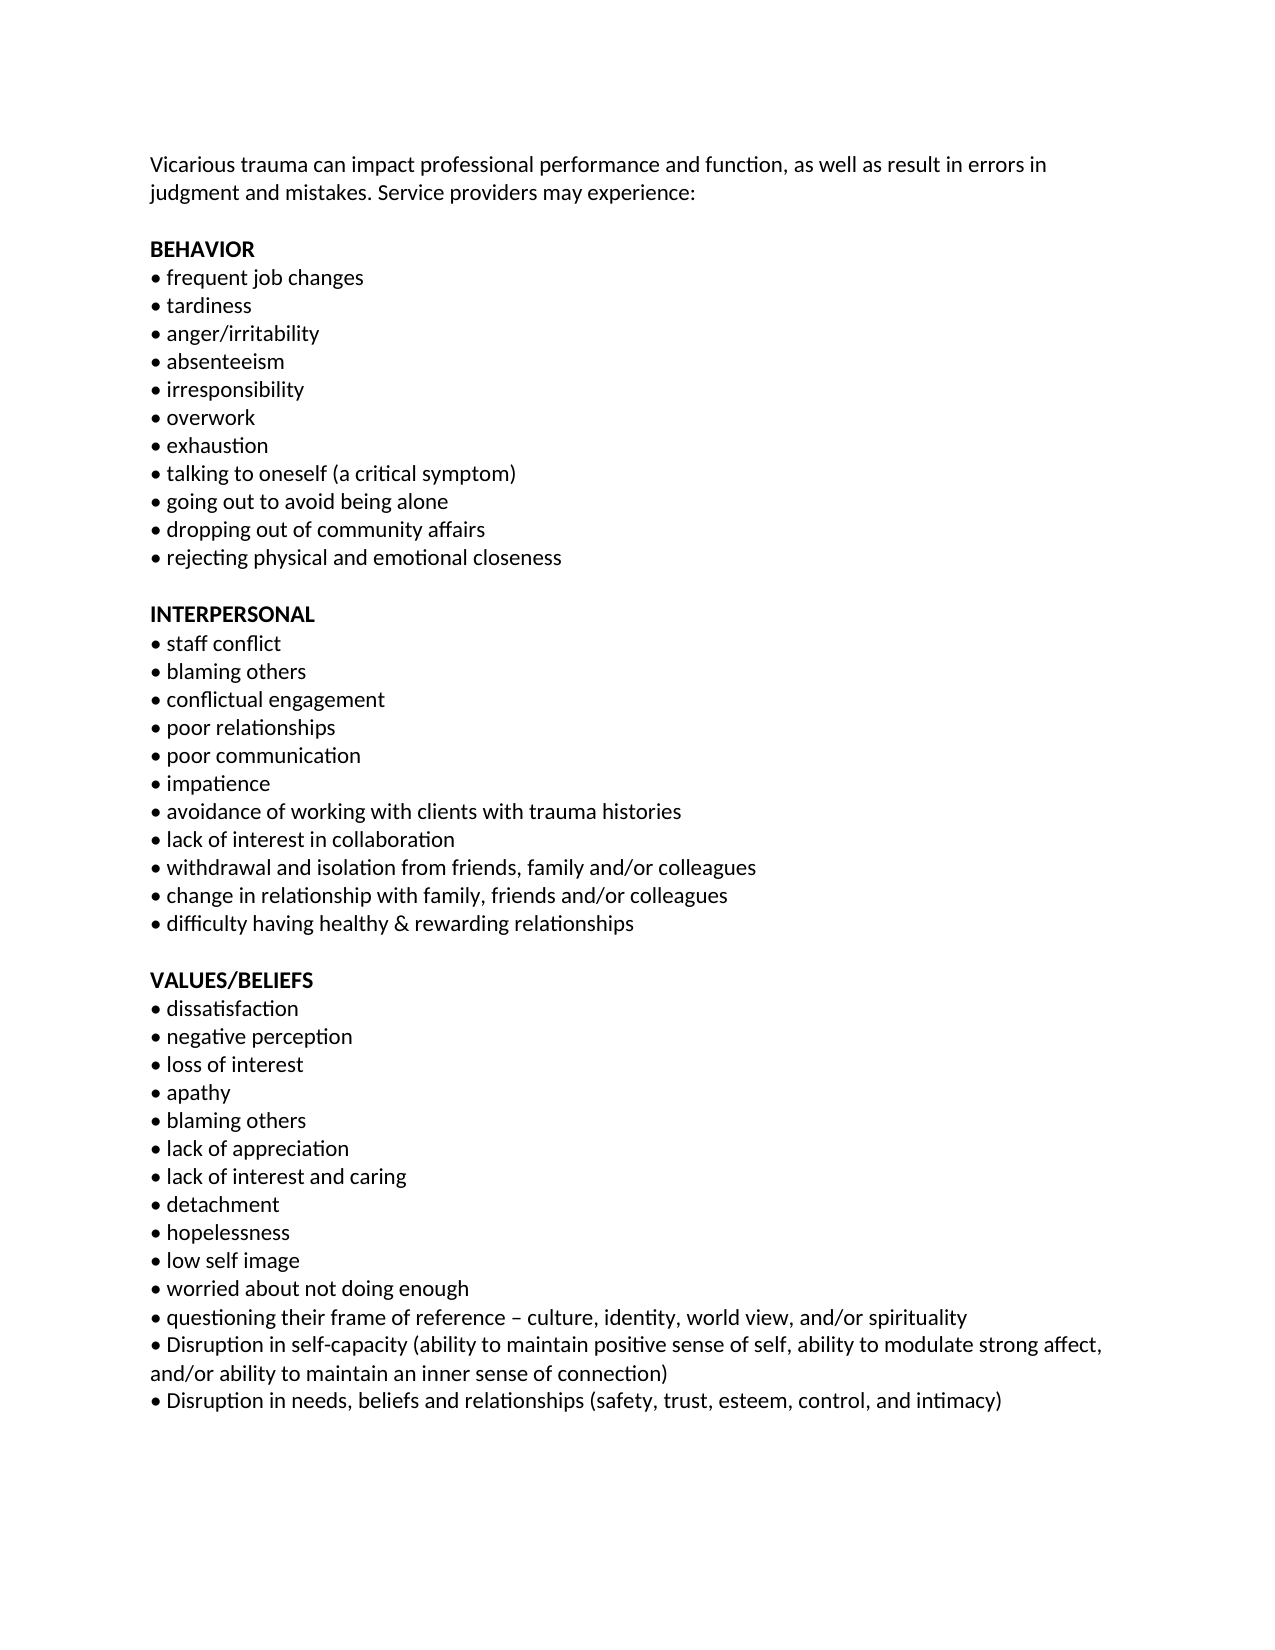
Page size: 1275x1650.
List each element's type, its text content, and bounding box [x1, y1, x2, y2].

text BEHAVIOR [150, 206, 1125, 263]
text • loss of interest [150, 1050, 1125, 1078]
text • impatience [150, 769, 1125, 797]
text • Disruption in needs, beliefs and relationships (safety, trust, esteem, control, and intimacy) [150, 1387, 1125, 1415]
text Vicarious trauma can impact professional performance and function, as well as result in errors in judgment and mistakes. Service providers may experience: [150, 150, 1125, 206]
text • anger/irritability [150, 319, 1125, 347]
text • difficulty having healthy & rewarding relationships [150, 909, 1125, 937]
text • change in relationship with family, friends and/or colleagues [150, 881, 1125, 909]
text • worried about not doing enough [150, 1274, 1125, 1303]
text • exhaustion [150, 431, 1125, 459]
text • conflictual engagement [150, 685, 1125, 713]
text • talking to oneself (a critical symptom) [150, 459, 1125, 487]
text • lack of interest in collaboration [150, 825, 1125, 853]
text • lack of appreciation [150, 1134, 1125, 1162]
text VALUES/BELIEFS [150, 965, 1125, 994]
text • Disruption in self-capacity (ability to maintain positive sense of self, ability to modulate strong affect, and/or ability to maintain an inner sense of connection) [150, 1331, 1125, 1387]
text • dropping out of community affairs [150, 516, 1125, 543]
text • apathy [150, 1078, 1125, 1106]
text • questioning their frame of reference – culture, identity, world view, and/or spirituality [150, 1303, 1125, 1331]
text • withdrawal and isolation from friends, family and/or colleagues [150, 853, 1125, 881]
text • detachment [150, 1191, 1125, 1218]
text • absenteeism [150, 347, 1125, 375]
text • poor communication [150, 741, 1125, 769]
text • rejecting physical and emotional closeness [150, 543, 1125, 572]
text • lack of interest and caring [150, 1162, 1125, 1191]
text • going out to avoid being alone [150, 487, 1125, 516]
text • low self image [150, 1247, 1125, 1274]
text • poor relationships [150, 713, 1125, 741]
text • blaming others [150, 1106, 1125, 1134]
text • irresponsibility [150, 375, 1125, 403]
text • frequent job changes [150, 263, 1125, 291]
text • hopelessness [150, 1218, 1125, 1247]
text • staff conflict [150, 629, 1125, 657]
text • blaming others [150, 657, 1125, 685]
text • dissatisfaction [150, 994, 1125, 1022]
text • overwork [150, 403, 1125, 431]
text • tardiness [150, 291, 1125, 319]
text • negative perception [150, 1022, 1125, 1050]
text • avoidance of working with clients with trauma histories [150, 797, 1125, 825]
text INTERPERSONAL [150, 599, 1125, 629]
